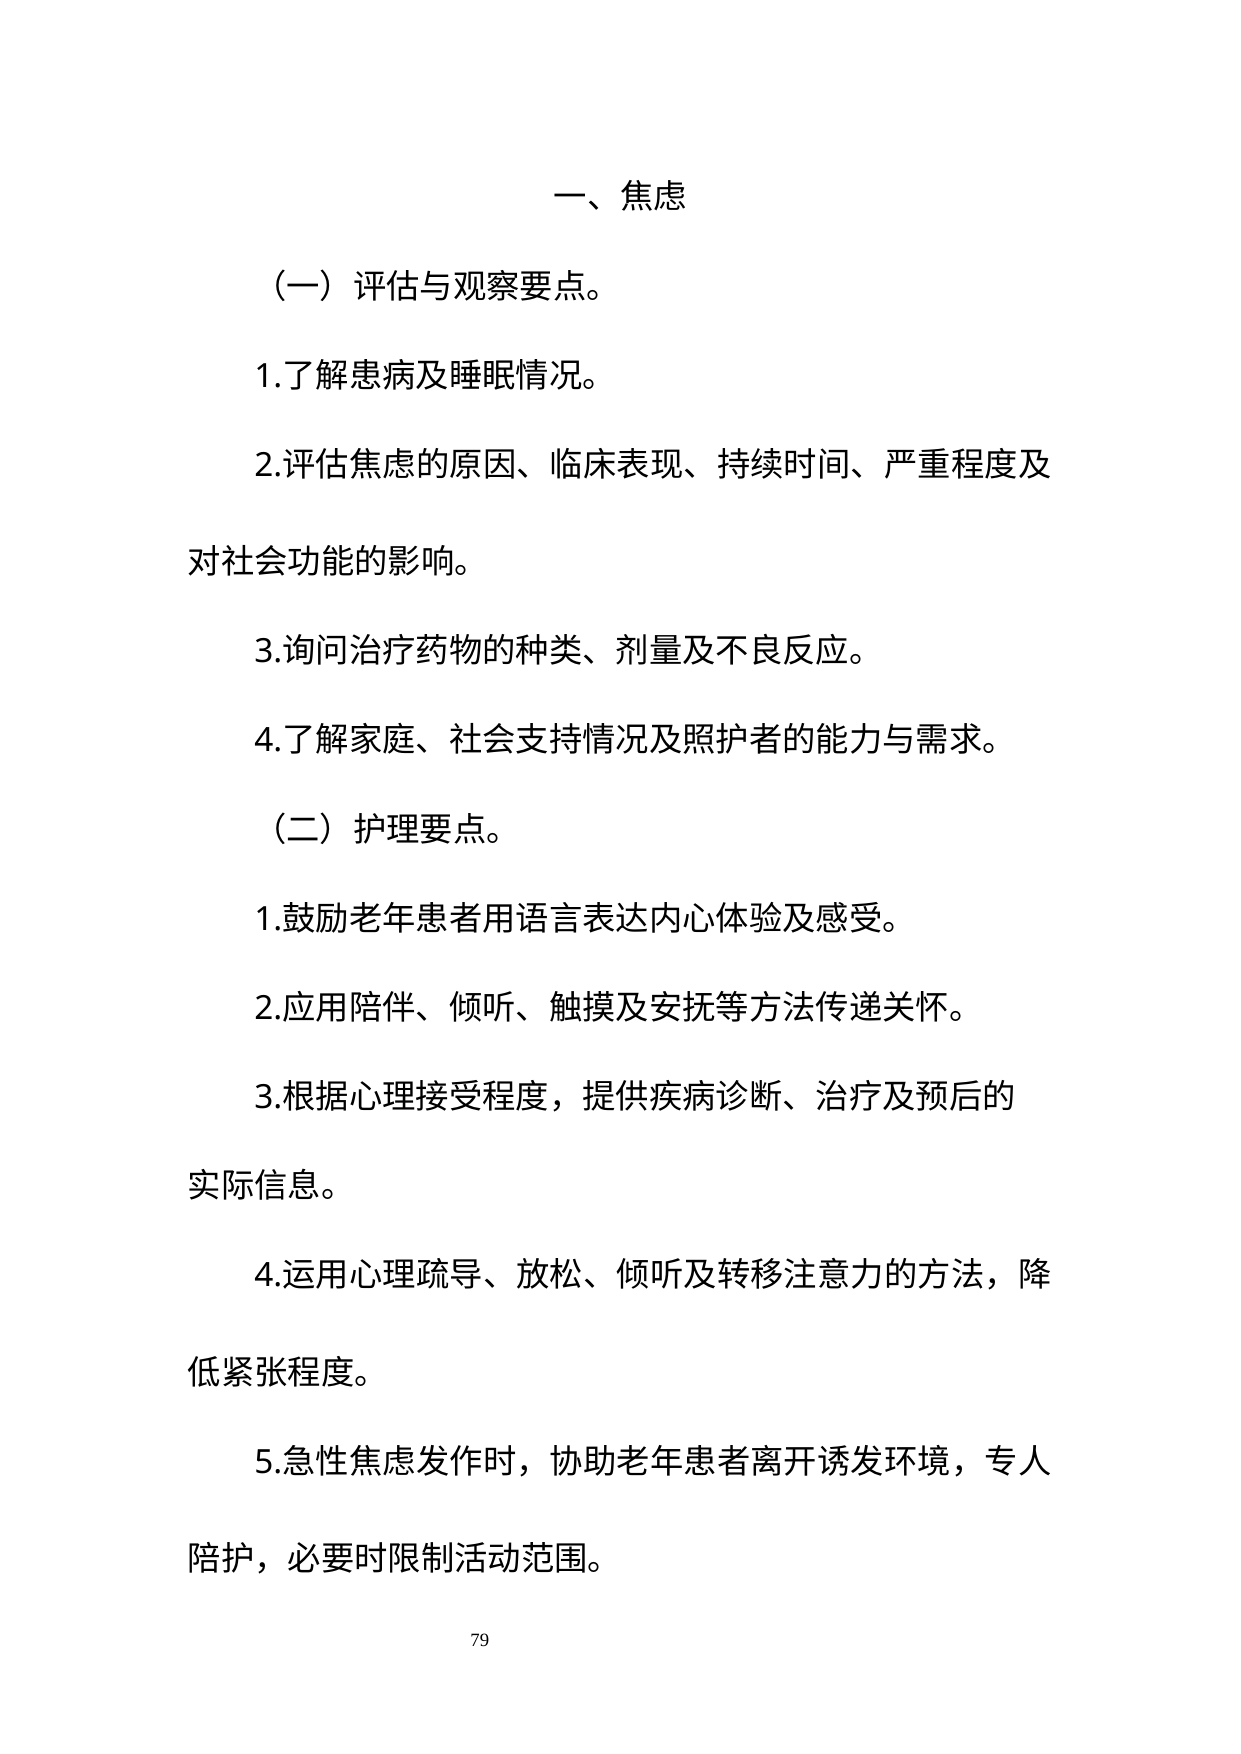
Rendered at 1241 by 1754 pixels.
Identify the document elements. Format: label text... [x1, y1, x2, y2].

text 3.询问治疗药物的种类、剂量及不良反应。 [187, 616, 1053, 681]
text 2.评估焦虑的原因、临床表现、持续时间、严重程度及对社会功能的影响。 [187, 429, 1053, 592]
text 5.急性焦虑发作时，协助老年患者离开诱发环境，专人陪护，必要时限制活动范围。 [187, 1426, 1053, 1589]
text 一、焦虑 [187, 162, 1053, 227]
text 2.应用陪伴、倾听、触摸及安抚等方法传递关怀。 [187, 972, 1053, 1037]
text （一）评估与观察要点。 [187, 251, 1053, 316]
text 实际信息。 [187, 1151, 1053, 1216]
text 1.了解患病及睡眠情况。 [187, 340, 1053, 405]
text 4.了解家庭、社会支持情况及照护者的能力与需求。 [187, 705, 1053, 770]
text （二）护理要点。 [187, 794, 1053, 859]
text 4.运用心理疏导、放松、倾听及转移注意力的方法，降低紧张程度。 [187, 1240, 1053, 1402]
text 3.根据心理接受程度，提供疾病诊断、治疗及预后的 [187, 1062, 1053, 1127]
text 1.鼓励老年患者用语言表达内心体验及感受。 [187, 883, 1053, 948]
